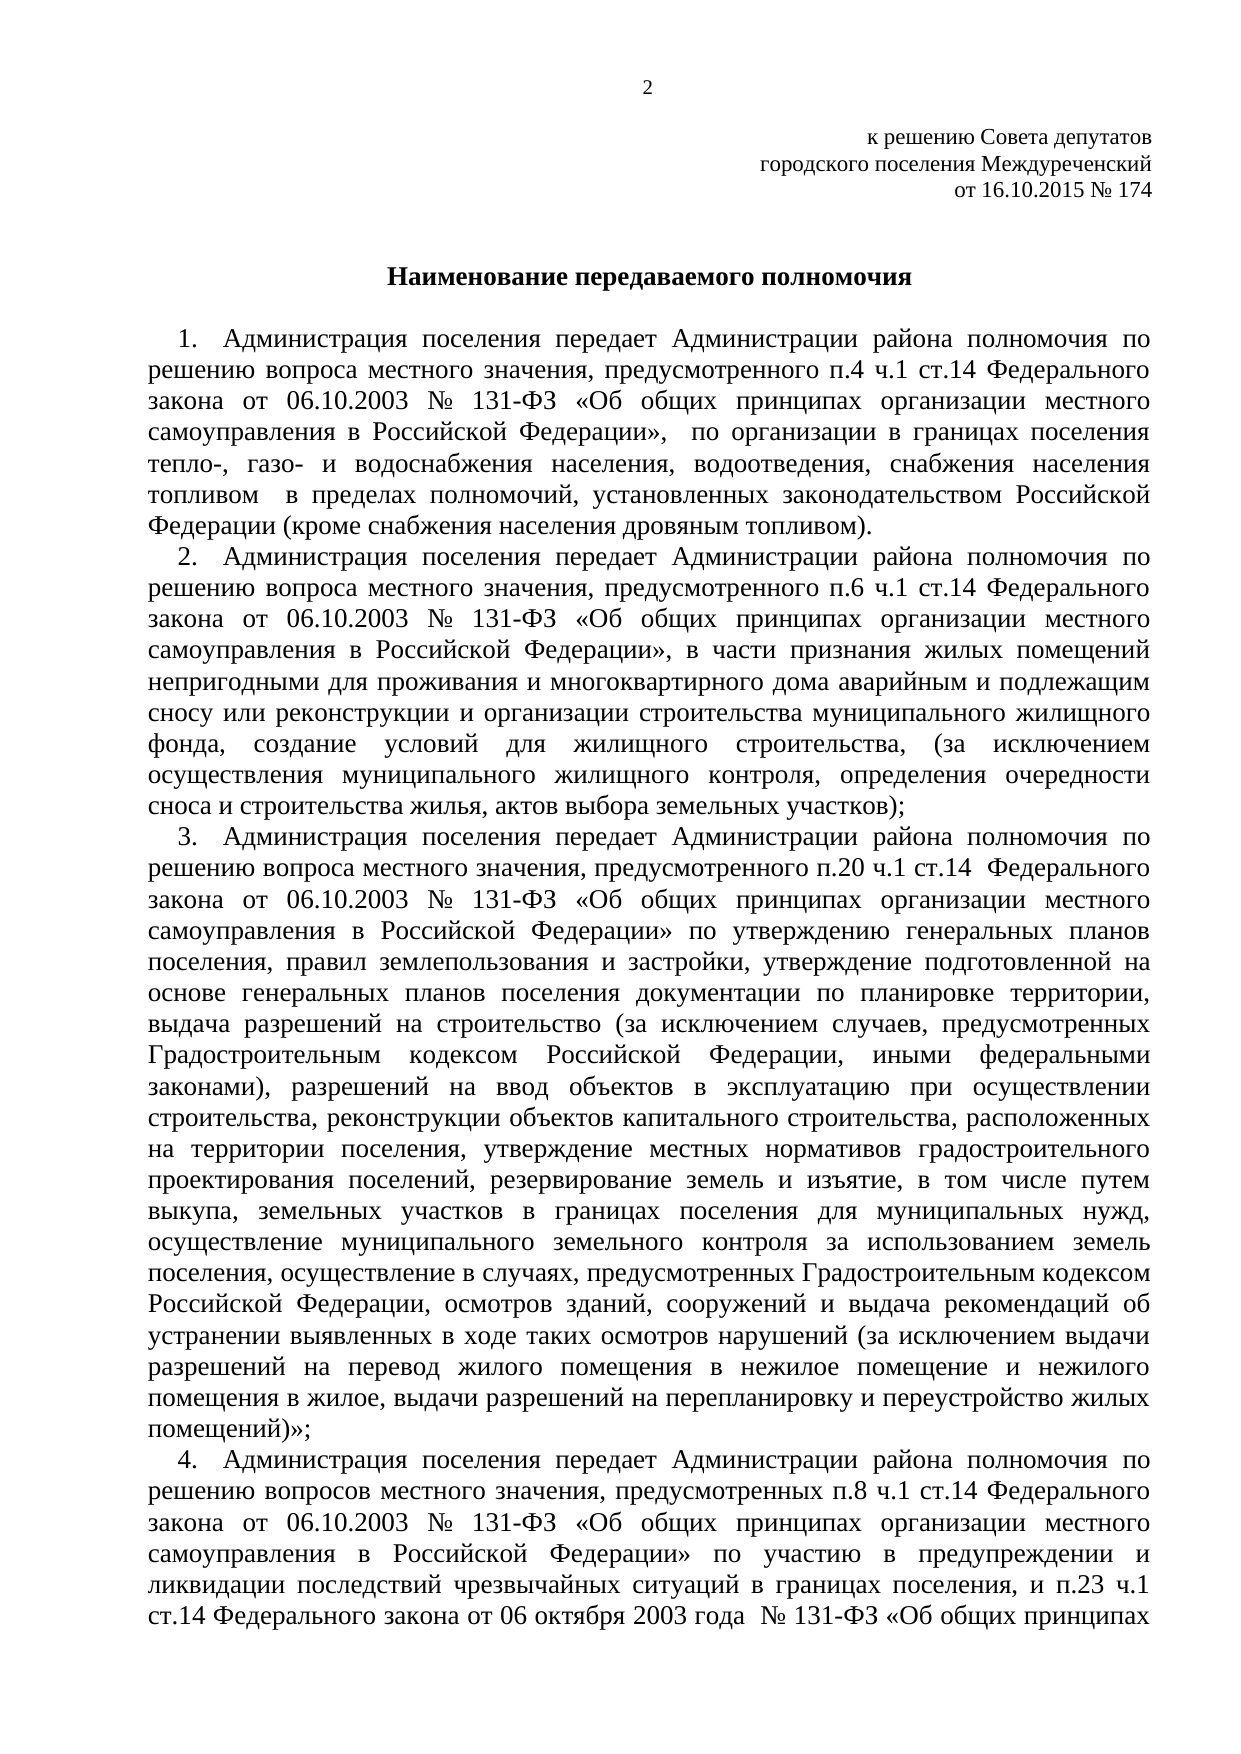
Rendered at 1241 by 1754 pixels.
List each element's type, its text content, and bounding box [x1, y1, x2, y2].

text от 16.10.2015 № 174 [664, 176, 1152, 202]
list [148, 1443, 1152, 1630]
text Наименование передаваемого полномочия [148, 260, 1152, 291]
text к решению Совета депутатов [664, 118, 1152, 149]
list Администрация поселения передает Администрации района полномочия по решению вопроса местного значения, предусмотренного п.4 ч.1 ст.14 Федерального закона от 06.10.2003 № 131-ФЗ «Об общих принципах организации местного самоуправления в Российской Федерации», по организации в границах поселения тепло-, газо- и водоснабжения населения, водоотведения, снабжения населения топливом в пределах полномочий, установленных законодательством Российской Федерации (кроме снабжения населения дровяным топливом). [148, 322, 1152, 540]
list Администрация поселения передает Администрации района полномочия по решению вопроса местного значения, предусмотренного п.6 ч.1 ст.14 Федерального закона от 06.10.2003 № 131-ФЗ «Об общих принципах организации местного самоуправления в Российской Федерации», в части признания жилых помещений непригодными для проживания и многоквартирного дома аварийным и подлежащим сносу или реконструкции и организации строительства муниципального жилищного фонда, создание условий для жилищного строительства, (за исключением осуществления муниципального жилищного контроля, определения очередности сноса и строительства жилья, актов выбора земельных участков); [148, 540, 1152, 820]
text городского поселения Междуреченский [664, 149, 1152, 176]
list Администрация поселения передает Администрации района полномочия по решению вопроса местного значения, предусмотренного п.20 ч.1 ст.14 Федерального закона от 06.10.2003 № 131-ФЗ «Об общих принципах организации местного самоуправления в Российской Федерации» по утверждению генеральных планов поселения, правил землепользования и застройки, утверждение подготовленной на основе генеральных планов поселения документации по планировке территории, выдача разрешений на строительство (за исключением случаев, предусмотренных Градостроительным кодексом Российской Федерации, иными федеральными законами), разрешений на ввод объектов в эксплуатацию при осуществлении строительства, реконструкции объектов капитального строительства, расположенных на территории поселения, утверждение местных нормативов градостроительного проектирования поселений, резервирование земель и изъятие, в том числе путем выкупа, земельных участков в границах поселения для муниципальных нужд, осуществление муниципального земельного контроля за использованием земель поселения, осуществление в случаях, предусмотренных Градостроительным кодексом Российской Федерации, осмотров зданий, сооружений и выдача рекомендаций об устранении выявленных в ходе таких осмотров нарушений (за исключением выдачи разрешений на перевод жилого помещения в нежилое помещение и нежилого помещения в жилое, выдачи разрешений на перепланировку и переустройство жилых помещений)»; [148, 820, 1152, 1443]
